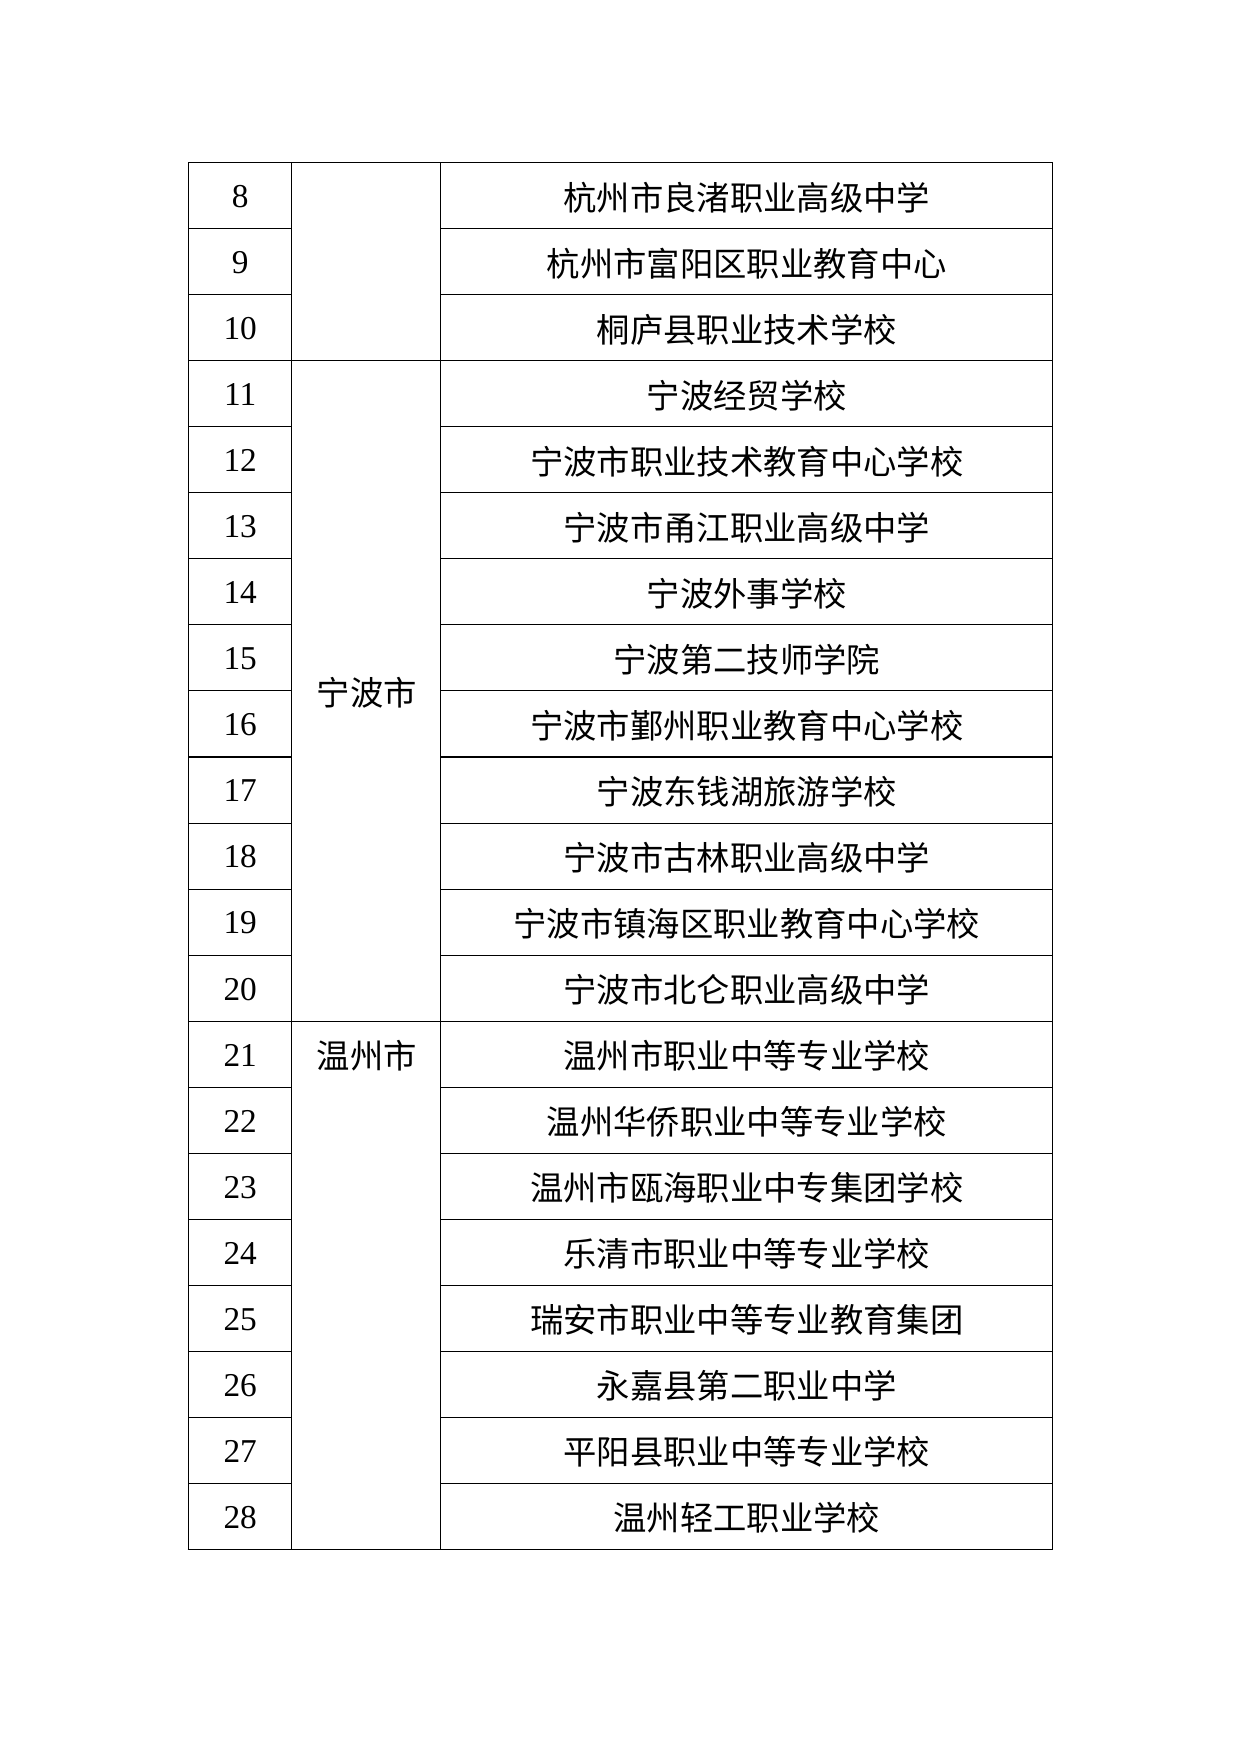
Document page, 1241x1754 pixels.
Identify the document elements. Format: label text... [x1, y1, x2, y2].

table_cell 17 [189, 758, 291, 822]
table_cell 10 [189, 295, 291, 360]
table_cell 28 [189, 1484, 291, 1549]
table_cell 22 [189, 1088, 291, 1153]
table_cell 25 [189, 1286, 291, 1351]
table_cell 瑞安市职业中等专业教育集团 [441, 1286, 1052, 1351]
table_cell 温州华侨职业中等专业学校 [441, 1088, 1052, 1153]
table_cell 宁波外事学校 [441, 559, 1052, 624]
table_cell 温州市 [292, 1022, 440, 1549]
table_cell 宁波市北仑职业高级中学 [441, 956, 1052, 1021]
table_cell 平阳县职业中等专业学校 [441, 1418, 1052, 1483]
table_cell 20 [189, 956, 291, 1021]
table_cell 宁波市 [292, 361, 440, 1021]
table_cell 21 [189, 1022, 291, 1087]
table_cell 15 [189, 625, 291, 690]
table_cell 13 [189, 493, 291, 558]
table_cell 温州市瓯海职业中专集团学校 [441, 1154, 1052, 1219]
table_cell 杭州市良渚职业高级中学 [441, 163, 1052, 228]
table_cell 宁波市古林职业高级中学 [441, 824, 1052, 888]
table_cell 桐庐县职业技术学校 [441, 295, 1052, 360]
table_cell 宁波经贸学校 [441, 361, 1052, 426]
table_cell 宁波市职业技术教育中心学校 [441, 427, 1052, 492]
table_cell 乐清市职业中等专业学校 [441, 1220, 1052, 1285]
table_cell 11 [189, 361, 291, 426]
table_cell 永嘉县第二职业中学 [441, 1352, 1052, 1417]
table_cell 19 [189, 890, 291, 954]
table_cell 宁波市镇海区职业教育中心学校 [441, 890, 1052, 954]
table_cell 9 [189, 229, 291, 294]
table_cell 宁波东钱湖旅游学校 [441, 758, 1052, 822]
table_cell 宁波市鄞州职业教育中心学校 [441, 691, 1052, 756]
table_cell 宁波第二技师学院 [441, 625, 1052, 690]
table_cell 26 [189, 1352, 291, 1417]
table_cell 18 [189, 824, 291, 888]
table_cell 温州市职业中等专业学校 [441, 1022, 1052, 1087]
table_cell 8 [189, 163, 291, 228]
table_cell 16 [189, 691, 291, 756]
table_cell 27 [189, 1418, 291, 1483]
table_cell 12 [189, 427, 291, 492]
table_cell 温州轻工职业学校 [441, 1484, 1052, 1549]
table_cell 宁波市甬江职业高级中学 [441, 493, 1052, 558]
table_cell 杭州市富阳区职业教育中心 [441, 229, 1052, 294]
table_cell 23 [189, 1154, 291, 1219]
table_cell 14 [189, 559, 291, 624]
table_cell 24 [189, 1220, 291, 1285]
